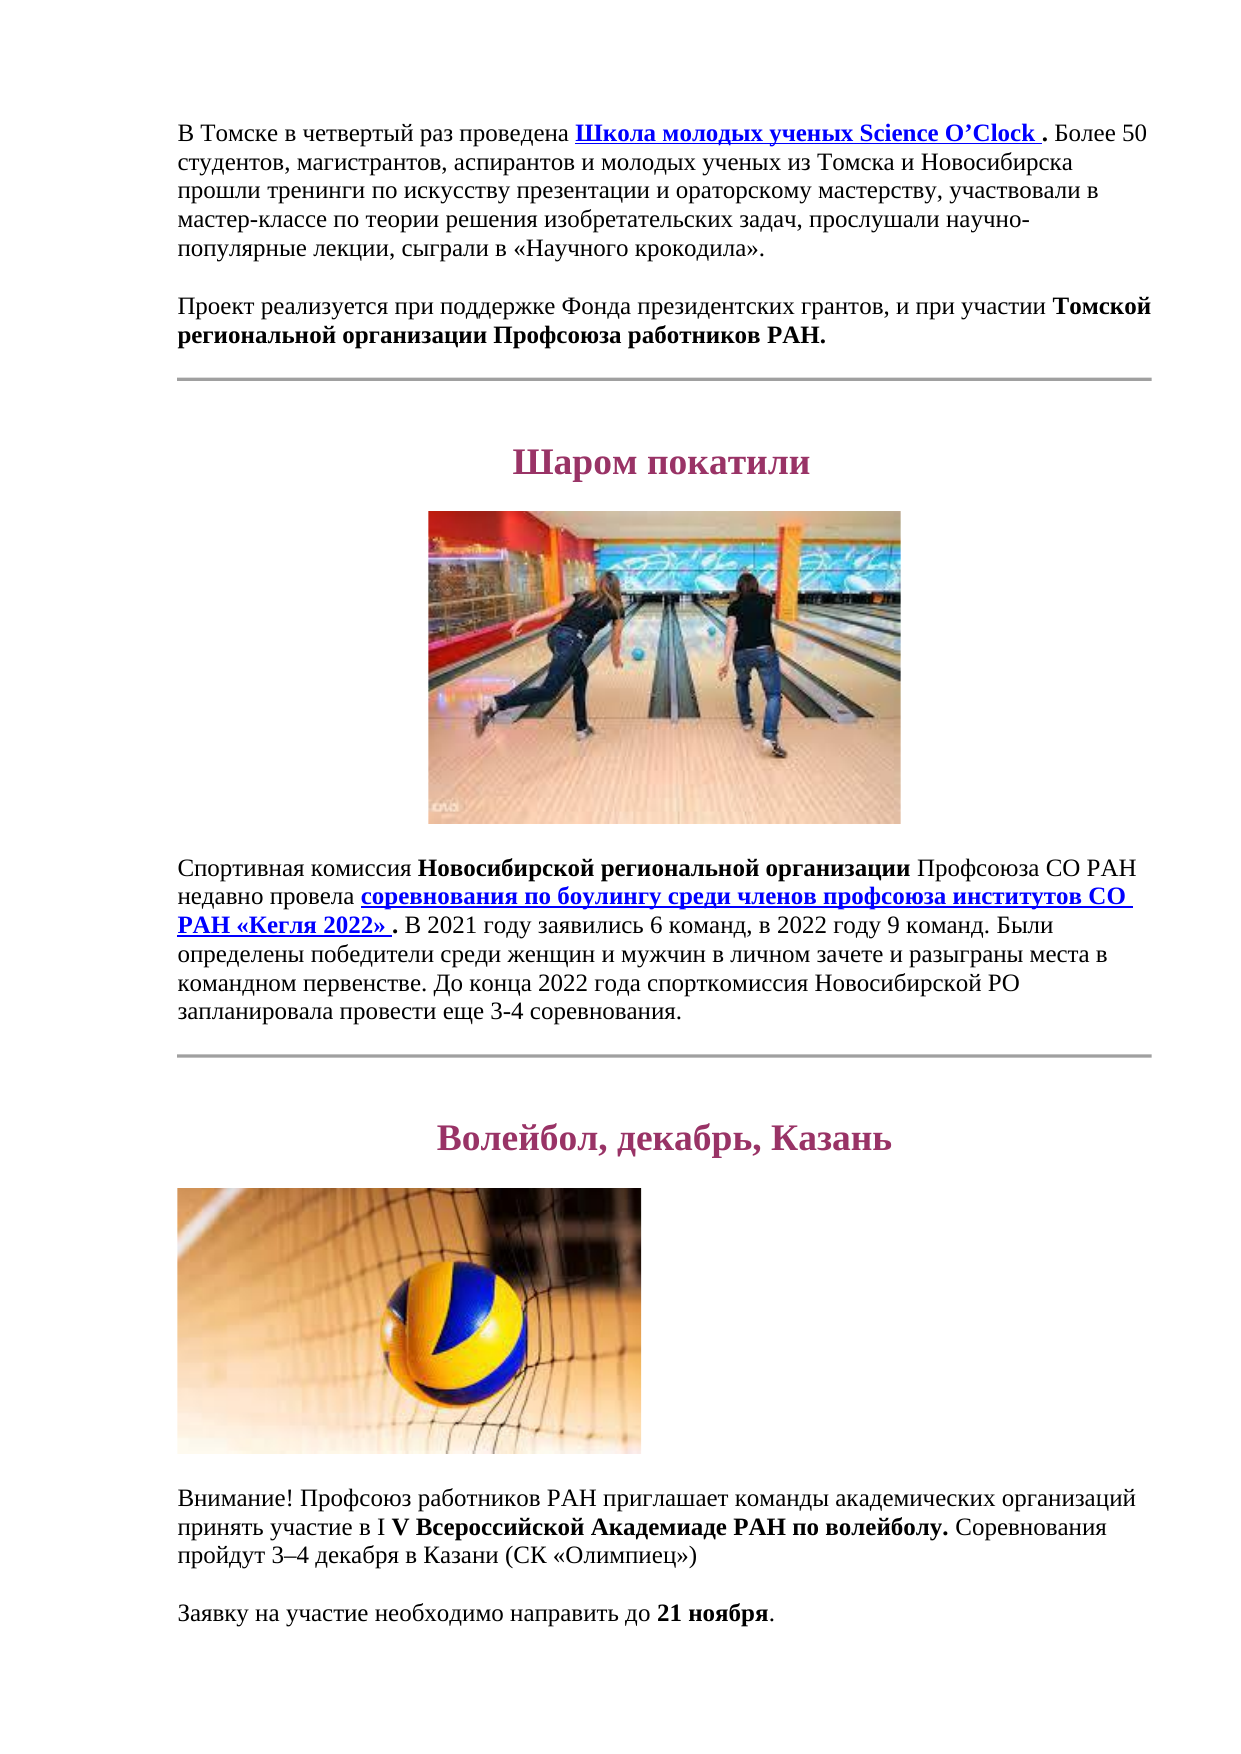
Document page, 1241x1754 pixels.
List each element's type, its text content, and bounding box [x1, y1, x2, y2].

picture [428, 511, 901, 824]
text Волейбол, декабрь, Казань [177, 1116, 1152, 1159]
picture [177, 1188, 642, 1454]
text Внимание! Профсоюз работников РАН приглашает команды академических организаций принять участие в I V Всероссийской Академиаде РАН по волейболу. Соревнования пройдут 3–4 декабря в Казани (СК «Олимпиец») [177, 1483, 1152, 1569]
text Спортивная комиссия Новосибирской региональной организации Профсоюза СО РАН недавно провела соревнования по боулингу среди членов профсоюза институтов СО РАН «Кегля 2022» . В 2021 году заявились 6 команд, в 2022 году 9 команд. Были определены победители среди женщин и мужчин в личном зачете и разыграны места в командном первенстве. До конца 2022 года спорткомиссия Новосибирской РО запланировала провести еще 3-4 соревнования. [177, 853, 1152, 1025]
text Проект реализуется при поддержке Фонда президентских грантов, и при участии Томской региональной организации Профсоюза работников РАН. [177, 291, 1152, 348]
text В Томске в четвертый раз проведена Школа молодых ученых Science O’Clock . Более 50 студентов, магистрантов, аспирантов и молодых ученых из Томска и Новосибирска прошли тренинги по искусству презентации и ораторскому мастерству, участвовали в мастер-классе по теории решения изобретательских задач, прослушали научно-популярные лекции, сыграли в «Научного крокодила». [177, 118, 1152, 262]
text Заявку на участие необходимо направить до 21 ноября. [177, 1598, 1152, 1627]
